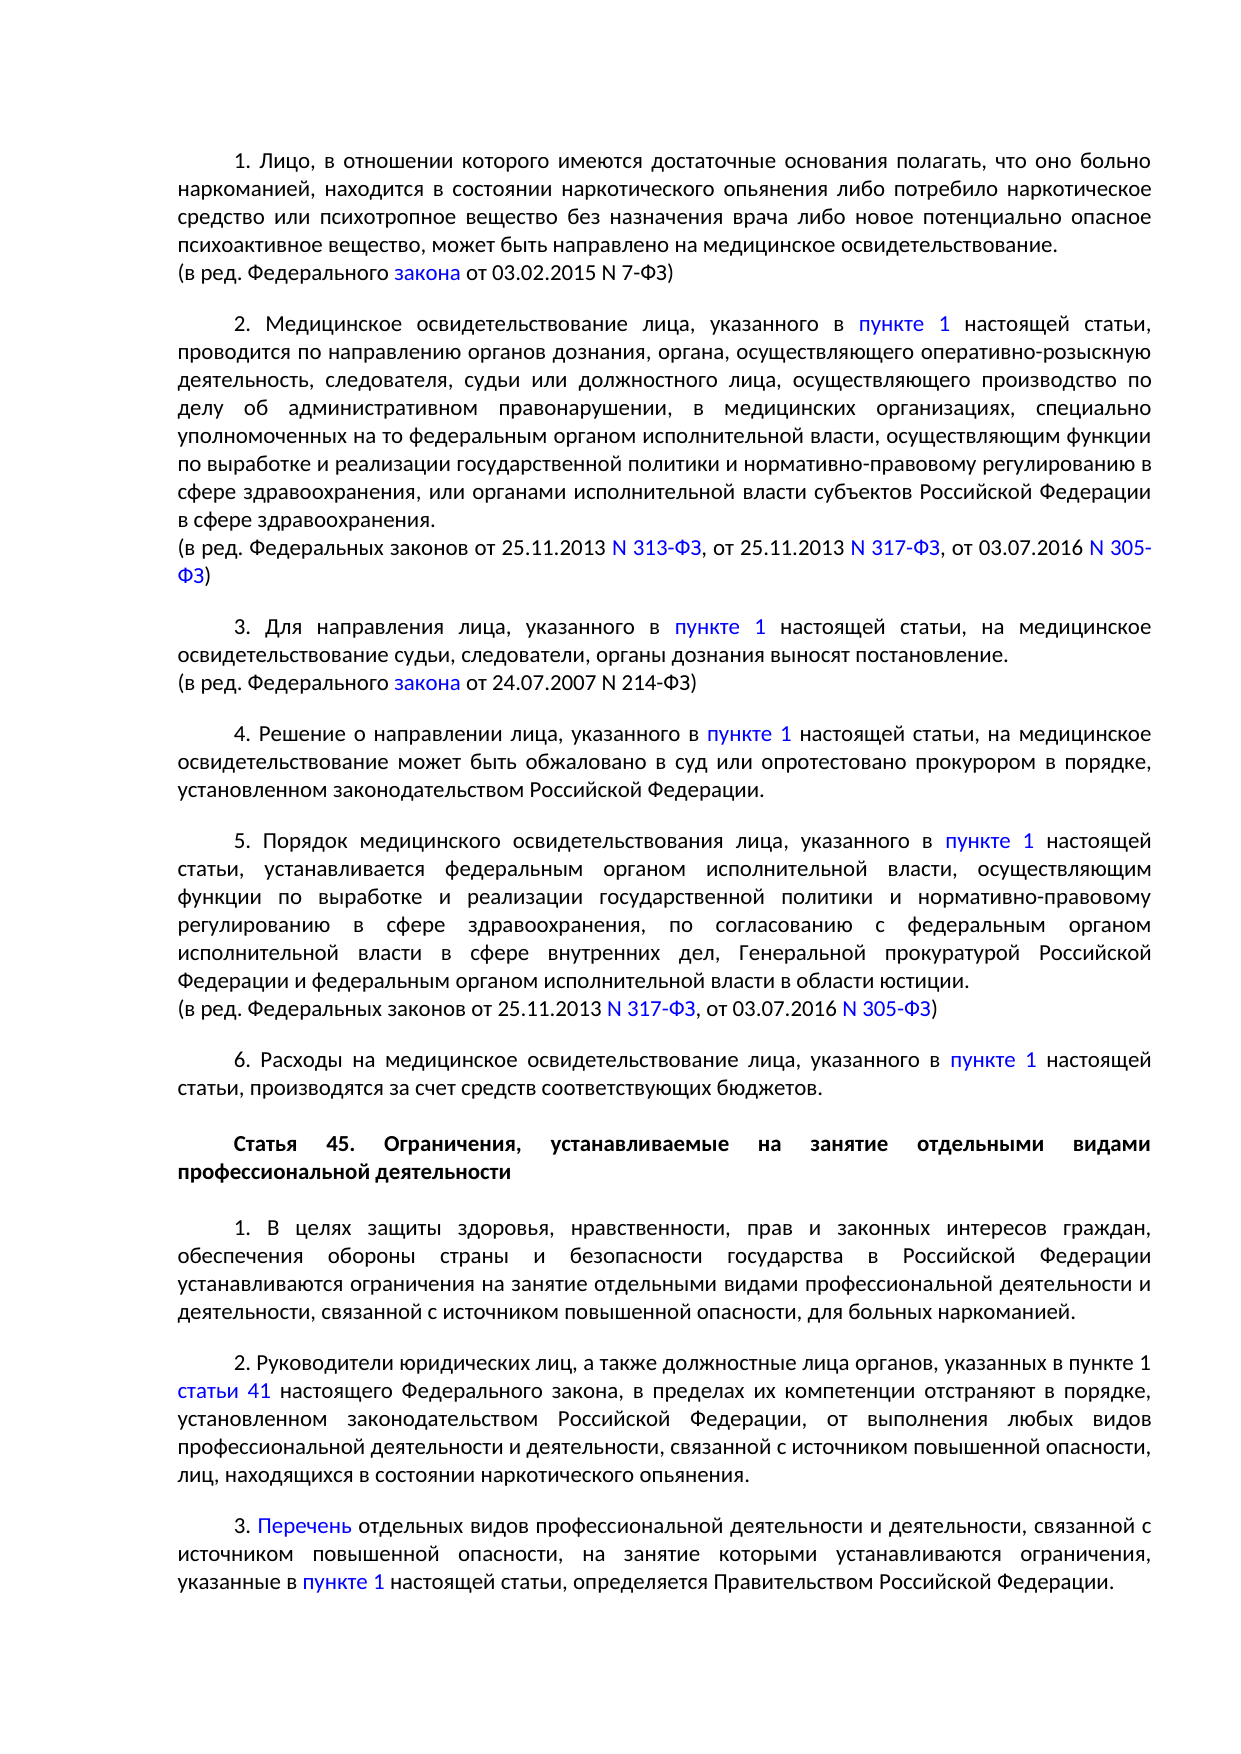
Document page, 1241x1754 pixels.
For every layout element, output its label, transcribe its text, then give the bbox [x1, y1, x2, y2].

text (в ред. Федерального закона от 03.02.2015 N 7-ФЗ) [177, 258, 1152, 286]
text 5. Порядок медицинского освидетельствования лица, указанного в пункте 1 настоящей статьи, устанавливается федеральным органом исполнительной власти, осуществляющим функции по выработке и реализации государственной политики и нормативно-правовому регулированию в сфере здравоохранения, по согласованию с федеральным органом исполнительной власти в сфере внутренних дел, Генеральной прокуратурой Российской Федерации и федеральным органом исполнительной власти в области юстиции. [177, 826, 1152, 994]
text 1. Лицо, в отношении которого имеются достаточные основания полагать, что оно больно наркоманией, находится в состоянии наркотического опьянения либо потребило наркотическое средство или психотропное вещество без назначения врача либо новое потенциально опасное психоактивное вещество, может быть направлено на медицинское освидетельствование. [177, 146, 1152, 258]
title Статья 45. Ограничения, устанавливаемые на занятие отдельными видами профессиональной деятельности [177, 1129, 1152, 1185]
text 3. Для направления лица, указанного в пункте 1 настоящей статьи, на медицинское освидетельствование судьи, следователи, органы дознания выносят постановление. [177, 612, 1152, 668]
text (в ред. Федеральных законов от 25.11.2013 N 317-ФЗ, от 03.07.2016 N 305-ФЗ) [177, 994, 1152, 1022]
text 2. Медицинское освидетельствование лица, указанного в пункте 1 настоящей статьи, проводится по направлению органов дознания, органа, осуществляющего оперативно-розыскную деятельность, следователя, судьи или должностного лица, осуществляющего производство по делу об административном правонарушении, в медицинских организациях, специально уполномоченных на то федеральным органом исполнительной власти, осуществляющим функции по выработке и реализации государственной политики и нормативно-правовому регулированию в сфере здравоохранения, или органами исполнительной власти субъектов Российской Федерации в сфере здравоохранения. [177, 309, 1152, 533]
text 1. В целях защиты здоровья, нравственности, прав и законных интересов граждан, обеспечения обороны страны и безопасности государства в Российской Федерации устанавливаются ограничения на занятие отдельными видами профессиональной деятельности и деятельности, связанной с источником повышенной опасности, для больных наркоманией. [177, 1213, 1152, 1326]
text (в ред. Федерального закона от 24.07.2007 N 214-ФЗ) [177, 668, 1152, 696]
text 6. Расходы на медицинское освидетельствование лица, указанного в пункте 1 настоящей статьи, производятся за счет средств соответствующих бюджетов. [177, 1045, 1152, 1101]
text 3. Перечень отдельных видов профессиональной деятельности и деятельности, связанной с источником повышенной опасности, на занятие которыми устанавливаются ограничения, указанные в пункте 1 настоящей статьи, определяется Правительством Российской Федерации. [177, 1511, 1152, 1596]
text 2. Руководители юридических лиц, а также должностные лица органов, указанных в пункте 1 статьи 41 настоящего Федерального закона, в пределах их компетенции отстраняют в порядке, установленном законодательством Российской Федерации, от выполнения любых видов профессиональной деятельности и деятельности, связанной с источником повышенной опасности, лиц, находящихся в состоянии наркотического опьянения. [177, 1348, 1152, 1488]
text (в ред. Федеральных законов от 25.11.2013 N 313-ФЗ, от 25.11.2013 N 317-ФЗ, от 03.07.2016 N 305-ФЗ) [177, 533, 1152, 589]
text 4. Решение о направлении лица, указанного в пункте 1 настоящей статьи, на медицинское освидетельствование может быть обжаловано в суд или опротестовано прокурором в порядке, установленном законодательством Российской Федерации. [177, 719, 1152, 803]
